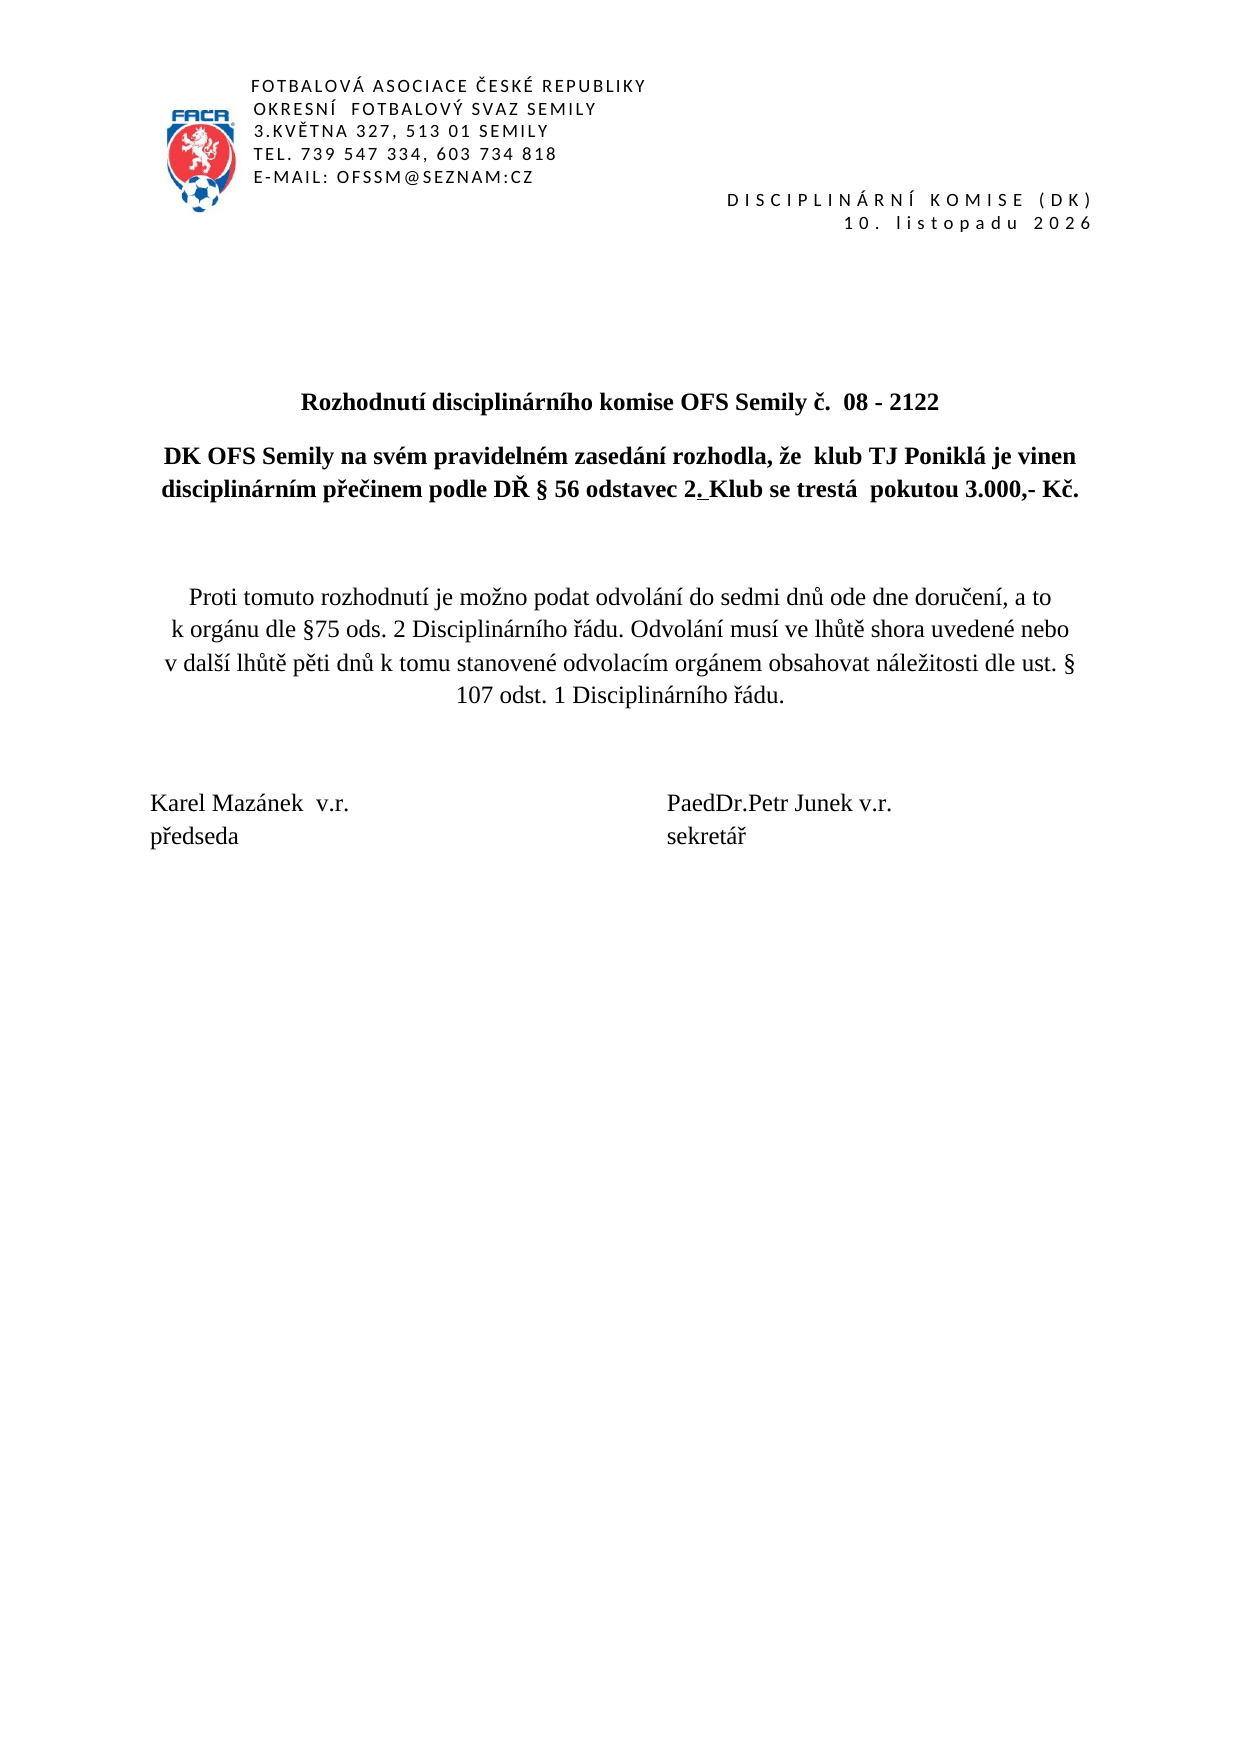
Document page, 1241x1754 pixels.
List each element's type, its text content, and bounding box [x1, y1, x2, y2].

text Proti tomuto rozhodnutí je možno podat odvolání do sedmi dnů ode dne doručení, a to k orgánu dle §75 ods. 2 Disciplinárního řádu. Odvolání musí ve lhůtě shora uvedené nebo v další lhůtě pěti dnů k tomu stanovené odvolacím orgánem obsahovat náležitosti dle ust. § 107 odst. 1 Disciplinárního řádu. [150, 582, 1090, 709]
text Rozhodnutí disciplinárního komise OFS Semily č. 08 - 2122 [150, 387, 1090, 416]
text DK OFS Semily na svém pravidelném zasedání rozhodla, že klub TJ Poniklá je vinen disciplinárním přečinem podle DŘ § 56 odstavec 2. Klub se trestá pokutou 3.000,- Kč. [150, 441, 1090, 503]
picture [142, 73, 258, 249]
text Karel Mazánek v.r. PaedDr.Petr Junek v.r. předseda sekretář [150, 788, 1090, 850]
